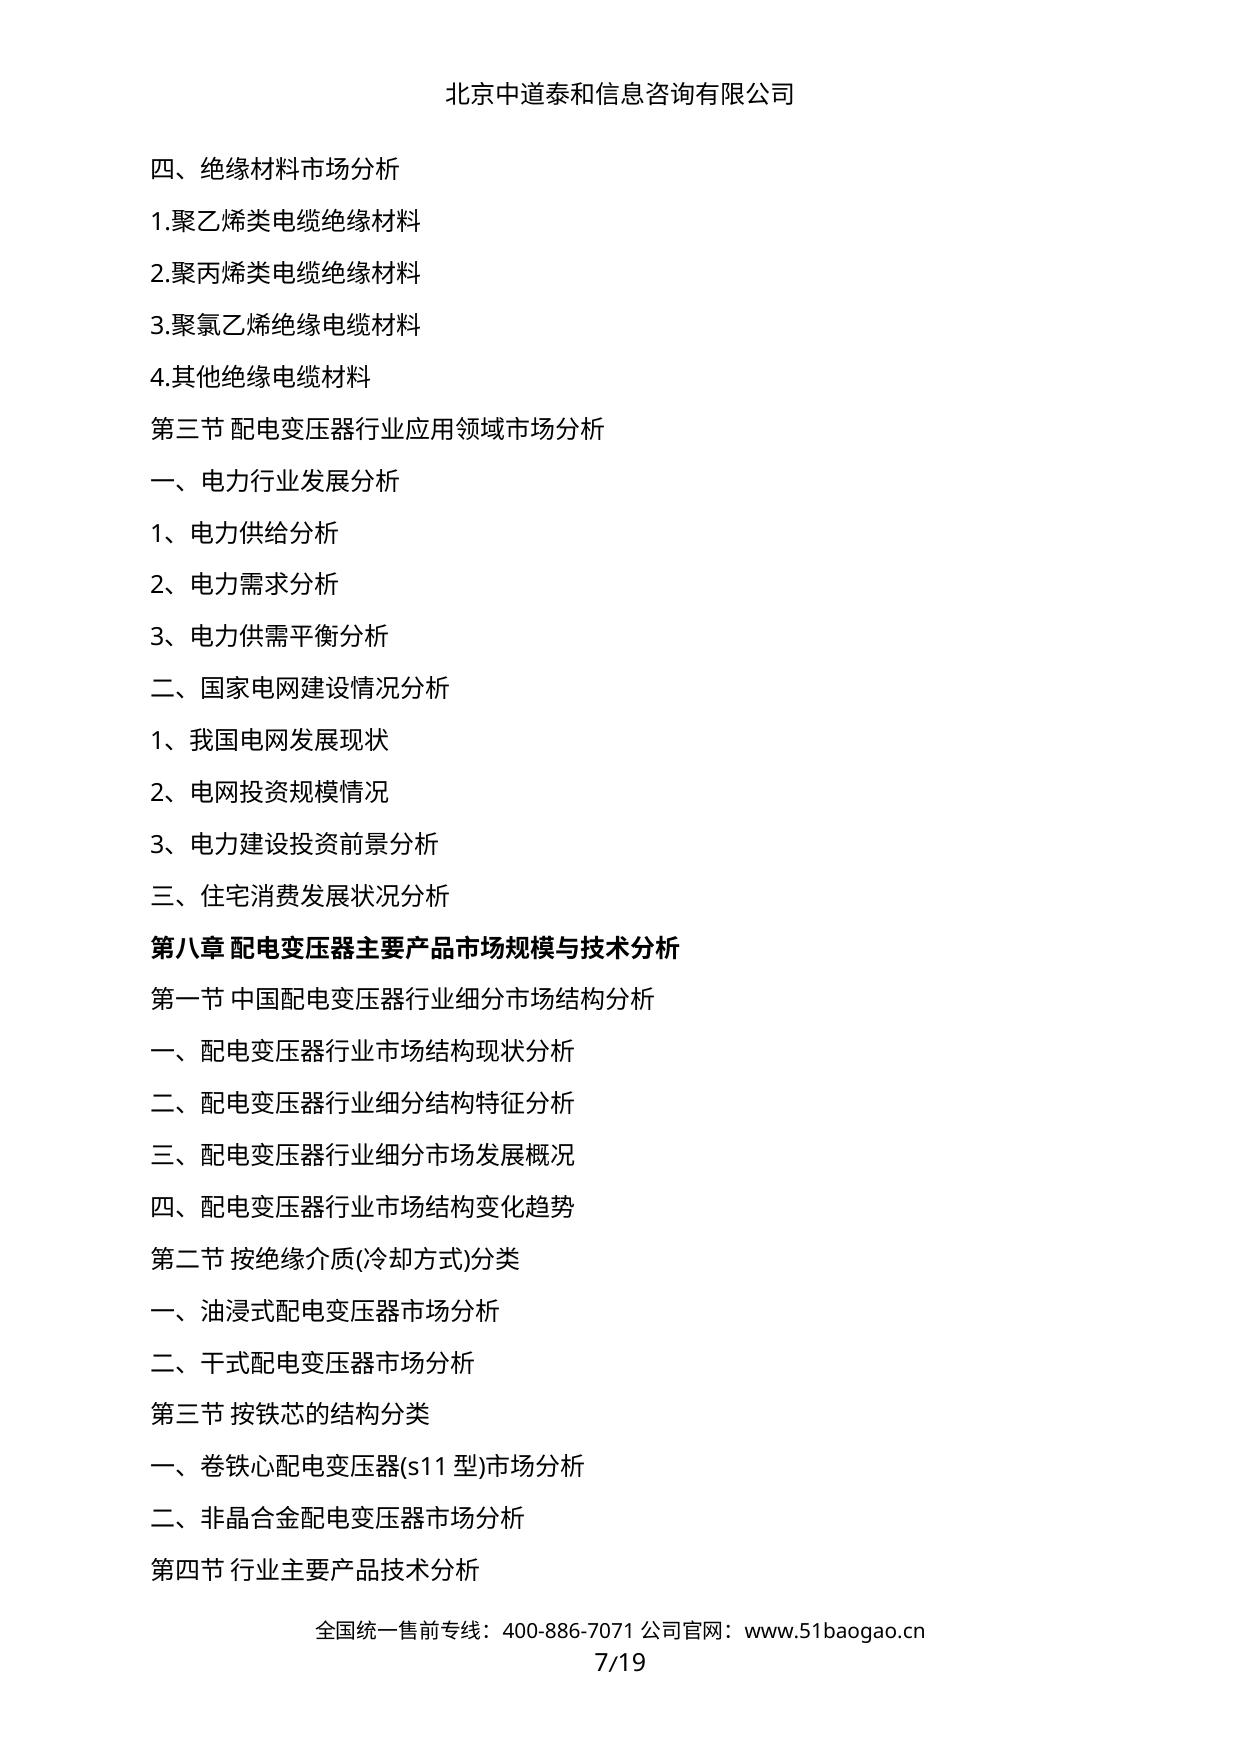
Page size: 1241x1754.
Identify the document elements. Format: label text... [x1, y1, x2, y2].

text 一、卷铁心配电变压器(s11型)市场分析 [150, 1447, 1090, 1483]
text 四、配电变压器行业市场结构变化趋势 [150, 1187, 1090, 1224]
text 三、住宅消费发展状况分析 [150, 876, 1090, 912]
text 二、国家电网建设情况分析 [150, 669, 1090, 705]
text 2、电网投资规模情况 [150, 772, 1090, 809]
text 1、我国电网发展现状 [150, 721, 1090, 757]
text 第三节 配电变压器行业应用领域市场分析 [150, 409, 1090, 446]
text 四、绝缘材料市场分析 [150, 150, 1090, 186]
text 3、电力建设投资前景分析 [150, 824, 1090, 861]
text 2.聚丙烯类电缆绝缘材料 [150, 254, 1090, 290]
text 一、油浸式配电变压器市场分析 [150, 1291, 1090, 1327]
text 4.其他绝缘电缆材料 [150, 357, 1090, 394]
text 3、电力供需平衡分析 [150, 617, 1090, 653]
text 1、电力供给分析 [150, 513, 1090, 549]
text 二、非晶合金配电变压器市场分析 [150, 1499, 1090, 1535]
text 二、配电变压器行业细分结构特征分析 [150, 1084, 1090, 1120]
text 2、电力需求分析 [150, 565, 1090, 601]
text 第三节 按铁芯的结构分类 [150, 1395, 1090, 1431]
text 三、配电变压器行业细分市场发展概况 [150, 1136, 1090, 1172]
text 一、配电变压器行业市场结构现状分析 [150, 1032, 1090, 1068]
text 一、电力行业发展分析 [150, 461, 1090, 497]
text 第四节 行业主要产品技术分析 [150, 1551, 1090, 1587]
text 第二节 按绝缘介质(冷却方式)分类 [150, 1239, 1090, 1276]
text 第八章 配电变压器主要产品市场规模与技术分析 [150, 928, 1090, 964]
text 第一节 中国配电变压器行业细分市场结构分析 [150, 980, 1090, 1016]
text 3.聚氯乙烯绝缘电缆材料 [150, 306, 1090, 342]
text 1.聚乙烯类电缆绝缘材料 [150, 202, 1090, 238]
text 二、干式配电变压器市场分析 [150, 1343, 1090, 1379]
